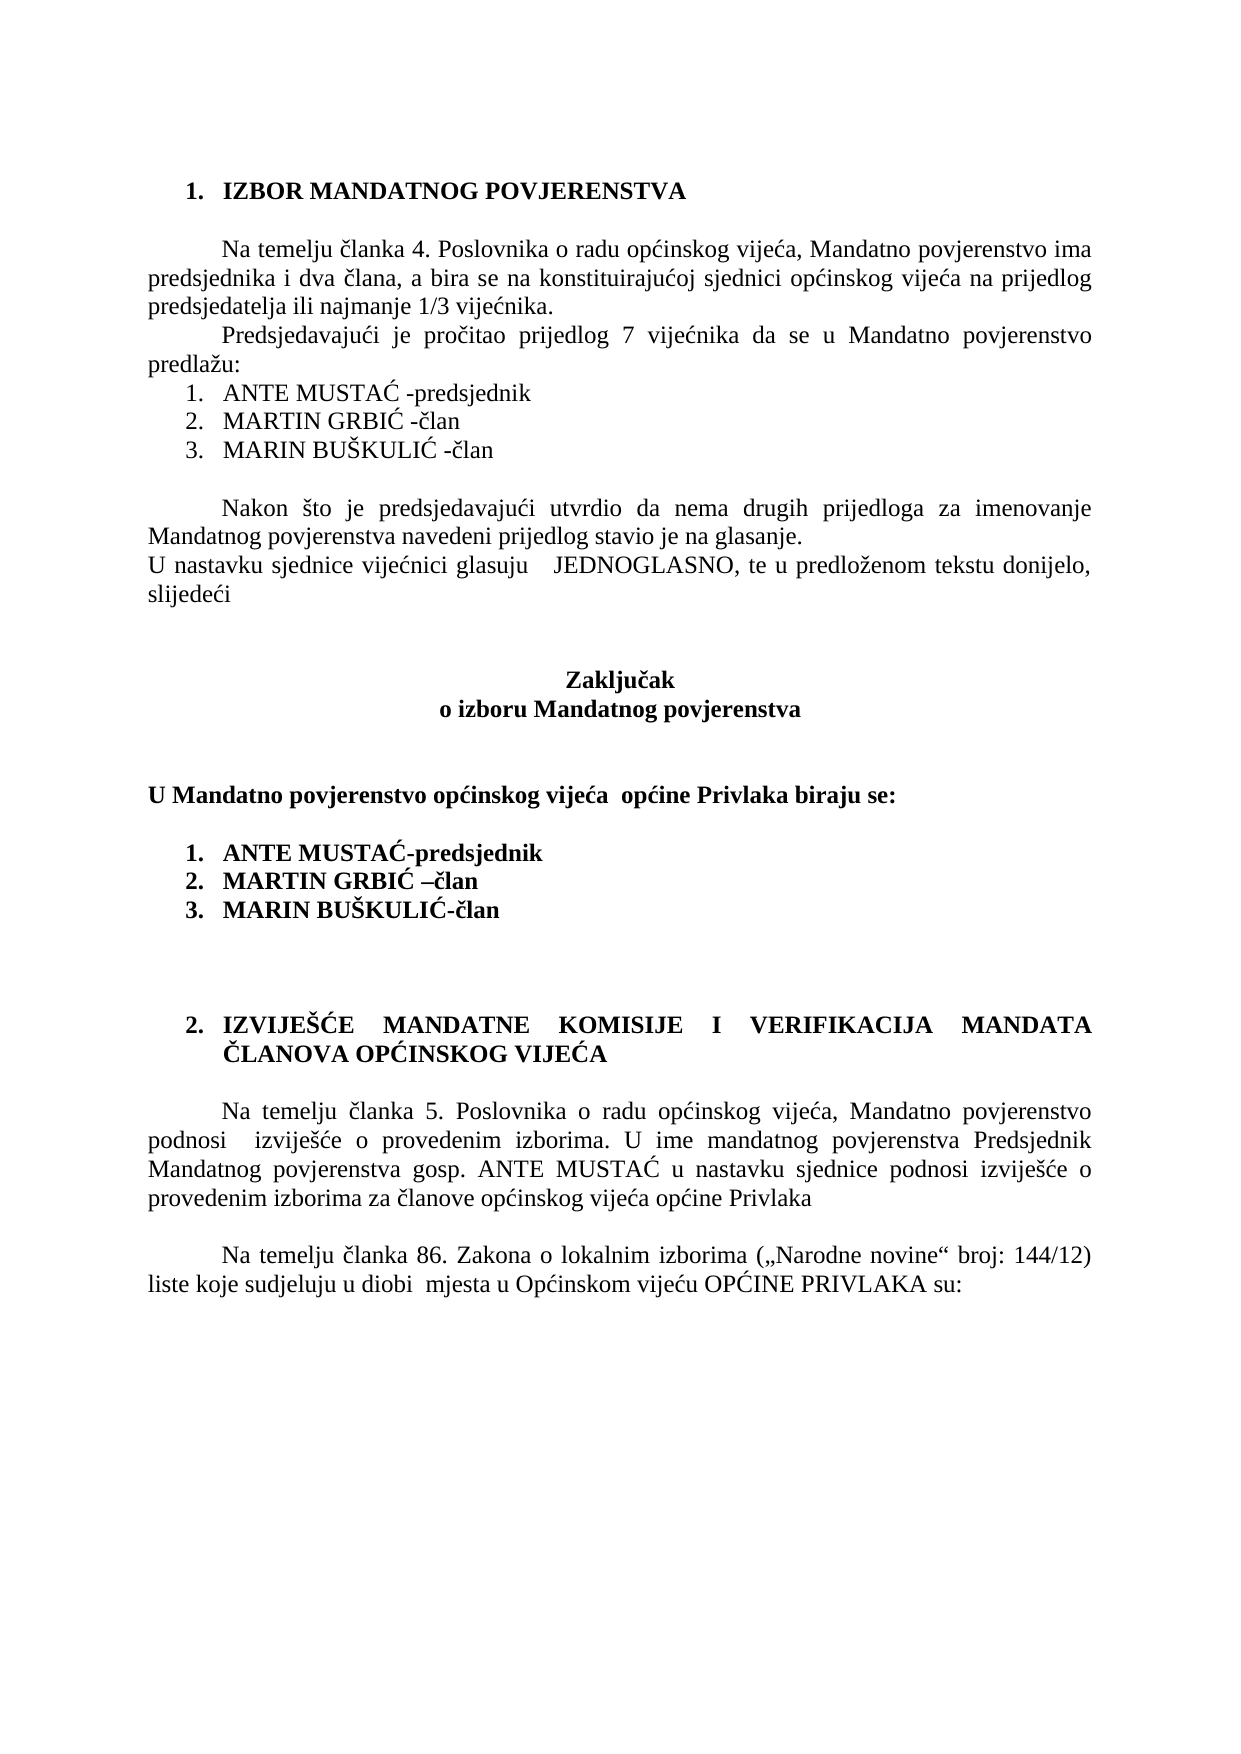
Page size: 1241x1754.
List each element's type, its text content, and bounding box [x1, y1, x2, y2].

text Zaključak [148, 665, 1093, 694]
list IZBOR MANDATNOG POVJERENSTVA [185, 176, 1093, 205]
list MARIN BUŠKULIĆ-član [185, 895, 1093, 924]
list MARIN BUŠKULIĆ -član [185, 435, 1093, 464]
text Na temelju članka 86. Zakona o lokalnim izborima („Narodne novine“ broj: 144/12) liste koje sudjeluju u diobi mjesta u Općinskom vijeću OPĆINE PRIVLAKA su: [148, 1240, 1093, 1298]
text Na temelju članka 4. Poslovnika o radu općinskog vijeća, Mandatno povjerenstvo ima predsjednika i dva člana, a bira se na konstituirajućoj sjednici općinskog vijeća na prijedlog predsjedatelja ili najmanje 1/3 vijećnika. [148, 234, 1093, 320]
list MARTIN GRBIĆ -član [185, 406, 1093, 435]
text o izboru Mandatnog povjerenstva [148, 694, 1093, 723]
text Na temelju članka 5. Poslovnika o radu općinskog vijeća, Mandatno povjerenstvo podnosi izviješće o provedenim izborima. U ime mandatnog povjerenstva Predsjednik Mandatnog povjerenstva gosp. ANTE MUSTAĆ u nastavku sjednice podnosi izviješće o provedenim izborima za članove općinskog vijeća općine Privlaka [148, 1096, 1093, 1211]
list MARTIN GRBIĆ –član [185, 866, 1093, 895]
text Nakon što je predsjedavajući utvrdio da nema drugih prijedloga za imenovanje Mandatnog povjerenstva navedeni prijedlog stavio je na glasanje. [148, 493, 1093, 550]
text Predsjedavajući je pročitao prijedlog 7 vijećnika da se u Mandatno povjerenstvo predlažu: [148, 320, 1093, 378]
list IZVIJEŠĆE MANDATNE KOMISIJE I VERIFIKACIJA MANDATA ČLANOVA OPĆINSKOG VIJEĆA [185, 1010, 1093, 1068]
text U nastavku sjednice vijećnici glasuju JEDNOGLASNO, te u predloženom tekstu donijelo, slijedeći [148, 550, 1093, 608]
list ANTE MUSTAĆ-predsjednik [185, 838, 1093, 866]
text U Mandatno povjerenstvo općinskog vijeća općine Privlaka biraju se: [148, 780, 1093, 809]
list ANTE MUSTAĆ -predsjednik [185, 378, 1093, 406]
